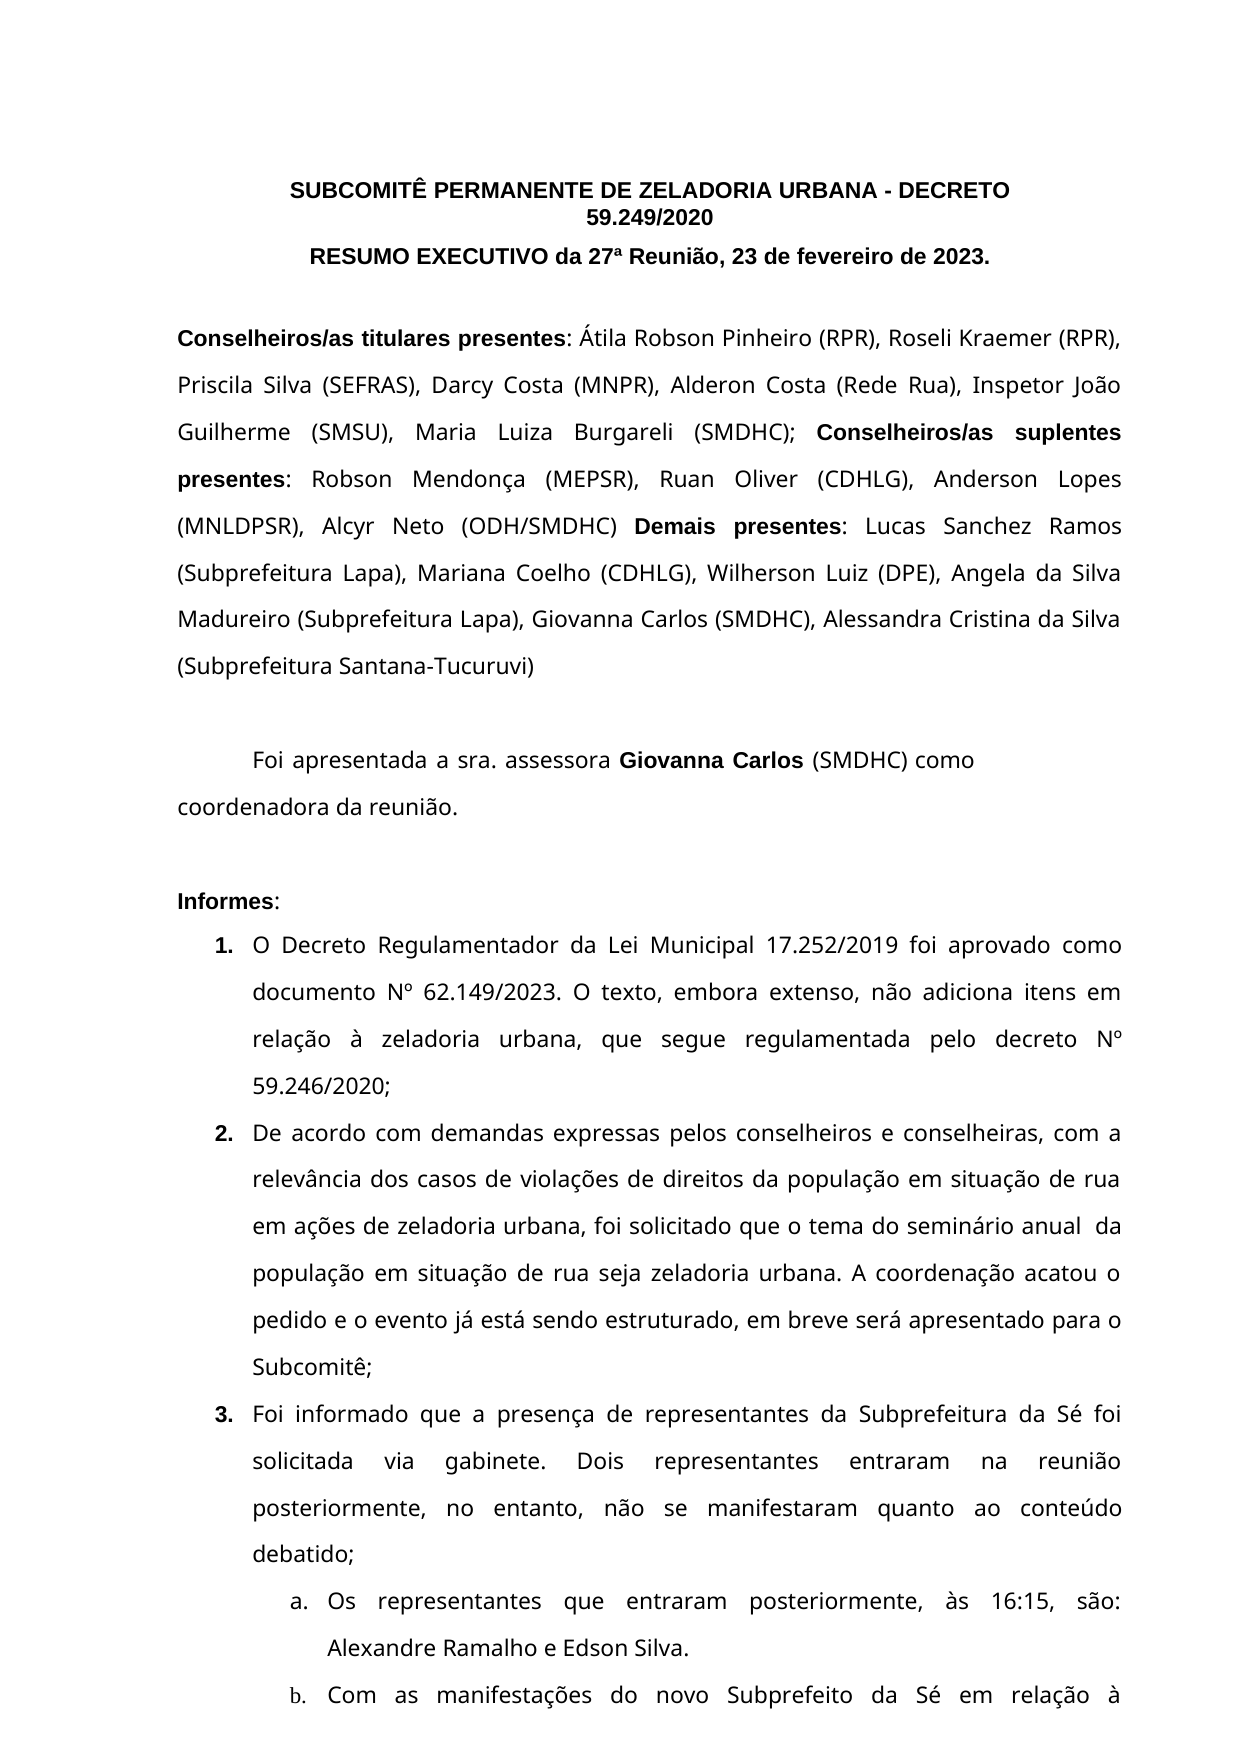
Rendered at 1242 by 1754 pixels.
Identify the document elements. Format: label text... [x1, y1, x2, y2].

text RESUMO EXECUTIVO da 27ª Reunião, 23 de fevereiro de 2023. [223, 243, 1076, 269]
list Os representantes que entraram posteriormente, às 16:15, são: Alexandre Ramalho e Edson Silva. [289, 1585, 1121, 1663]
text Foi apresentada a sra. assessora Giovanna Carlos (SMDHC) como coordenadora da reunião. [177, 744, 1133, 822]
list Foi informado que a presença de representantes da Subprefeitura da Sé foi solicitada via gabinete. Dois representantes entraram na reunião posteriormente, no entanto, não se manifestaram quanto ao conteúdo debatido; [214, 1398, 1122, 1569]
text Conselheiros/as titulares presentes: Átila Robson Pinheiro (RPR), Roseli Kraemer (RPR), Priscila Silva (SEFRAS), Darcy Costa (MNPR), Alderon Costa (Rede Rua), Inspetor João Guilherme (SMSU), Maria Luiza Burgareli (SMDHC); Conselheiros/as suplentes presentes: Robson Mendonça (MEPSR), Ruan Oliver (CDHLG), Anderson Lopes (MNLDPSR), Alcyr Neto (ODH/SMDHC) Demais presentes: Lucas Sanchez Ramos (Subprefeitura Lapa), Mariana Coelho (CDHLG), Wilherson Luiz (DPE), Angela da Silva Madureiro (Subprefeitura Lapa), Giovanna Carlos (SMDHC), Alessandra Cristina da Silva (Subprefeitura Santana-Tucuruvi) [177, 322, 1122, 681]
subtitle Informes: [177, 884, 1133, 916]
list De acordo com demandas expressas pelos conselheiros e conselheiras, com a relevância dos casos de violações de direitos da população em situação de rua em ações de zeladoria urbana, foi solicitado que o tema do seminário anual da população em situação de rua seja zeladoria urbana. A coordenação acatou o pedido e o evento já está sendo estruturado, em breve será apresentado para o Subcomitê; [214, 1116, 1122, 1382]
list O Decreto Regulamentador da Lei Municipal 17.252/2019 foi aprovado como documento Nº 62.149/2023. O texto, embora extenso, não adiciona itens em relação à zeladoria urbana, que segue regulamentada pelo decreto Nº 59.246/2020; [214, 929, 1122, 1101]
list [289, 1679, 1122, 1710]
subtitle SUBCOMITÊ PERMANENTE DE ZELADORIA URBANA - DECRETO 59.249/2020 [223, 177, 1076, 230]
